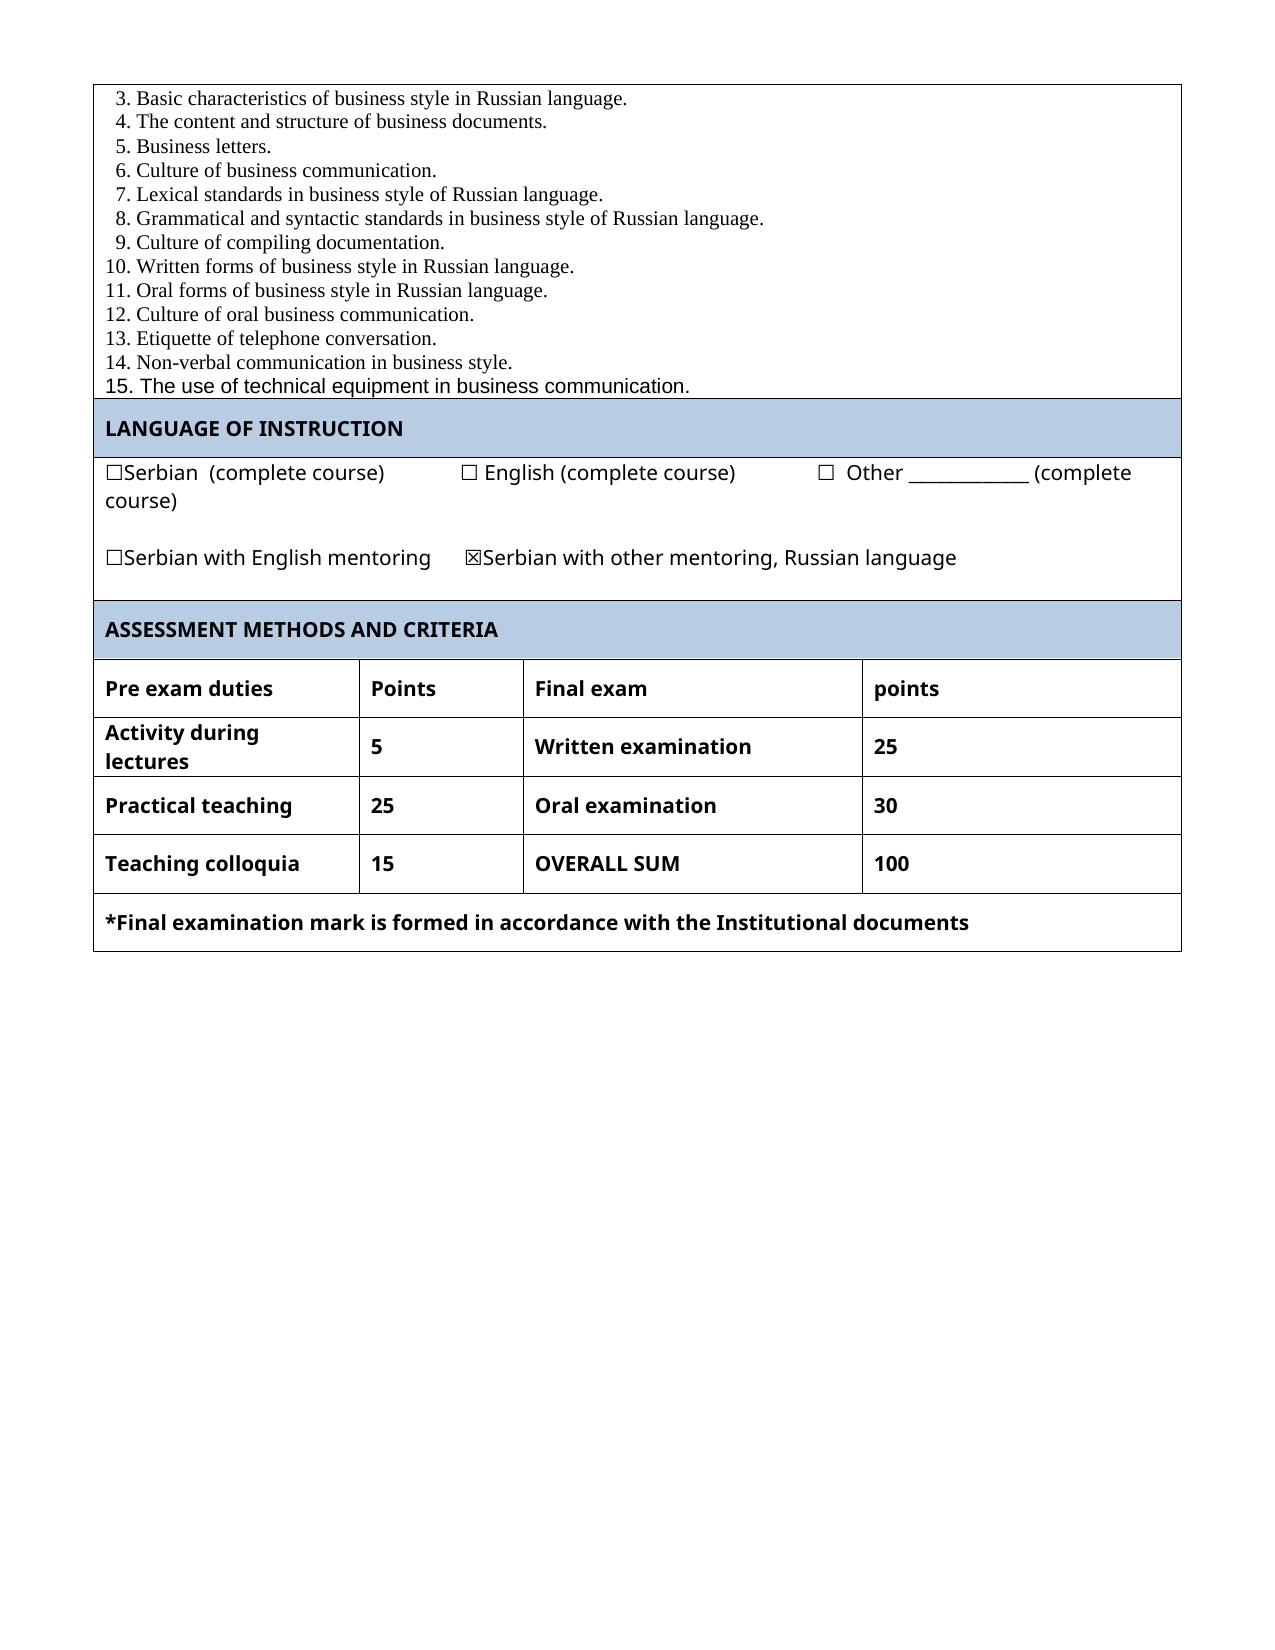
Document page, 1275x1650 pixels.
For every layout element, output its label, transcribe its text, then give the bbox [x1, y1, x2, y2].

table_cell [94, 85, 1181, 398]
table_cell 5 [360, 718, 523, 776]
table_cell Teaching colloquia [94, 835, 359, 893]
table_cell Final exam [524, 660, 862, 717]
table_cell OVERALL SUM [524, 835, 862, 893]
table_cell Activity during lectures [94, 718, 359, 776]
table_cell Serbian (complete course) English (complete course) Other _____________ (complete course) Serbian with English mentoring Serbian with other mentoring, Russian language [94, 458, 1181, 600]
table_cell 100 [863, 835, 1181, 893]
table_cell ASSESSMENT METHODS AND CRITERIA [94, 601, 1181, 658]
table_cell 15 [360, 835, 523, 893]
table_cell Practical teaching [94, 777, 359, 834]
table_cell LANGUAGE OF INSTRUCTION [94, 399, 1181, 457]
table_cell Pre exam duties [94, 660, 359, 717]
table_cell 30 [863, 777, 1181, 834]
table_cell *Final examination mark is formed in accordance with the Institutional documents [94, 894, 1181, 951]
table_cell 25 [360, 777, 523, 834]
table_cell Points [360, 660, 523, 717]
table_cell 25 [863, 718, 1181, 776]
table_cell Written examination [524, 718, 862, 776]
table_cell Oral examination [524, 777, 862, 834]
table_cell points [863, 660, 1181, 717]
